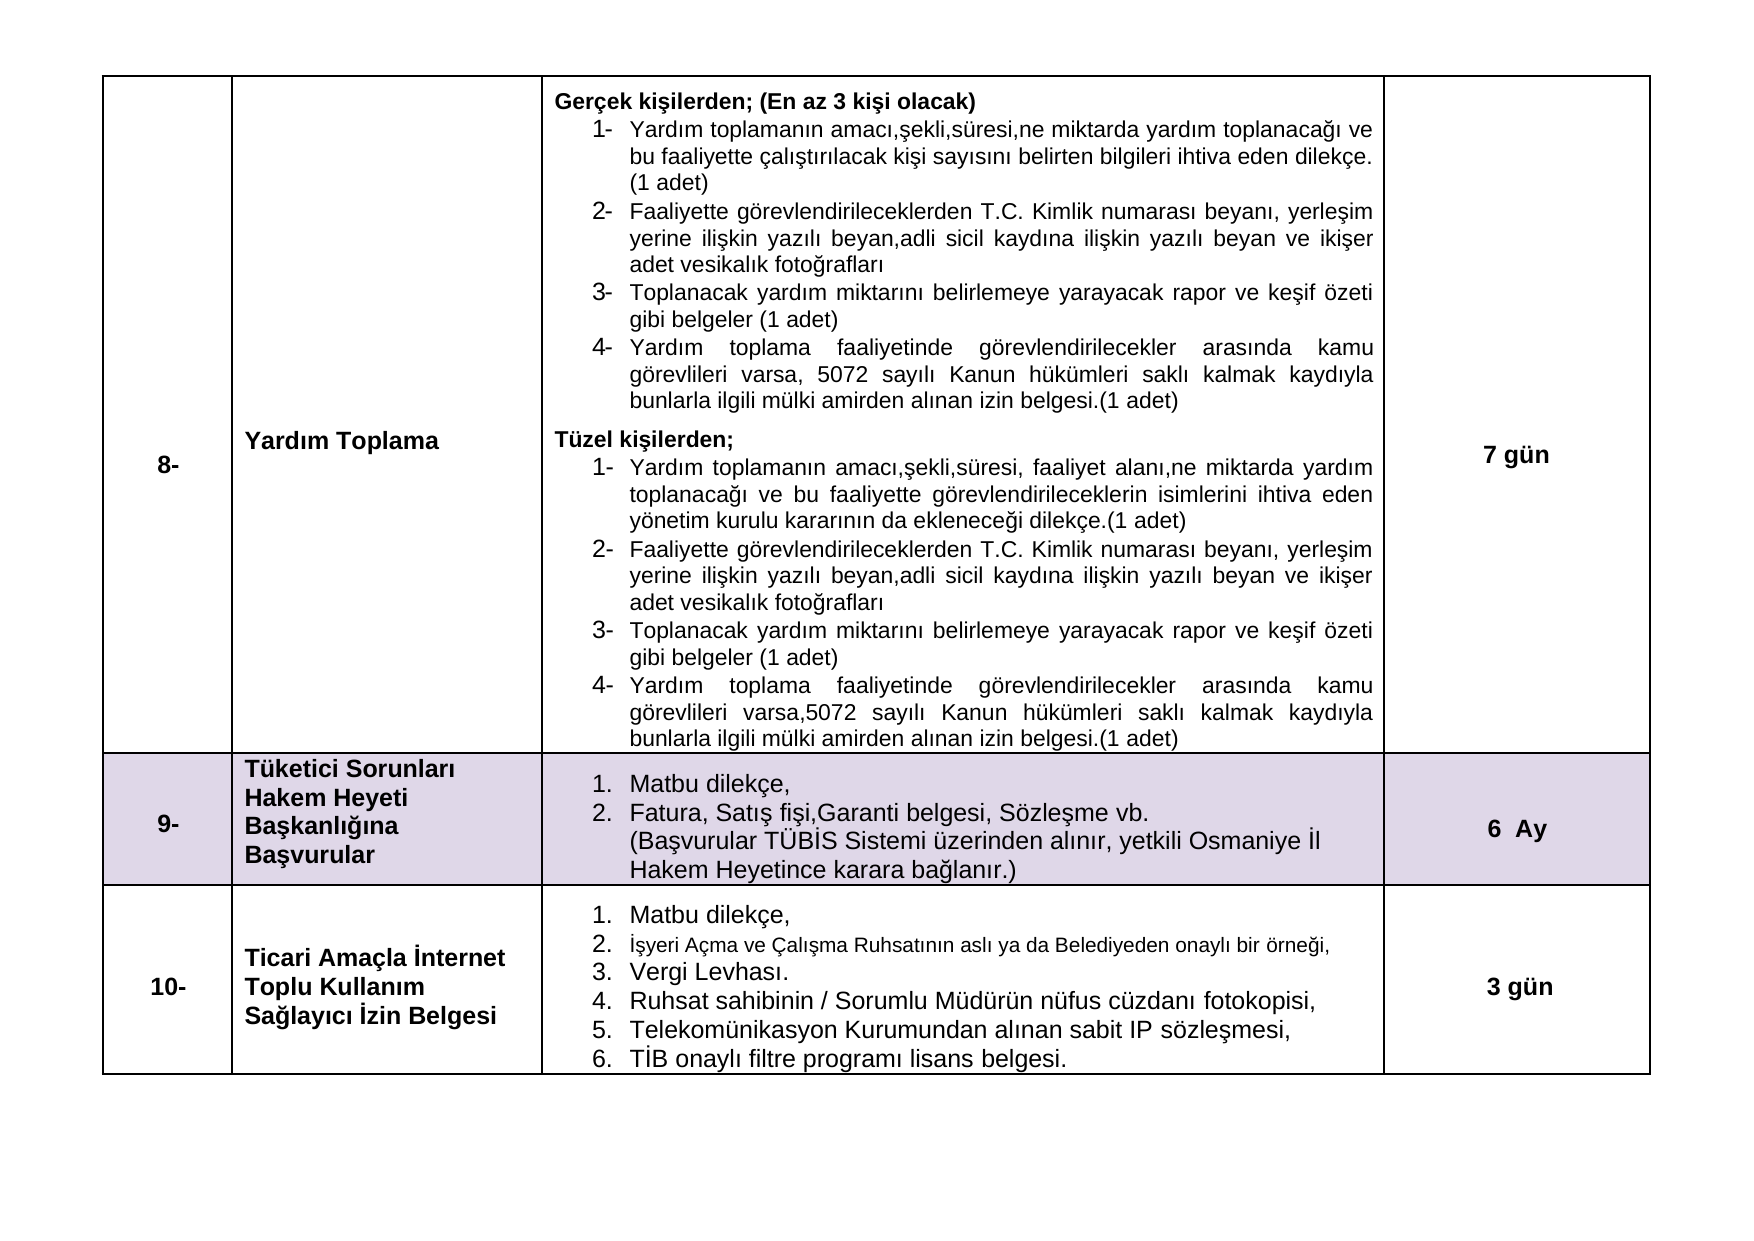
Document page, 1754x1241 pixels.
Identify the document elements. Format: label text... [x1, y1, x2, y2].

table_header 7 gün [1385, 77, 1649, 752]
table_header 8- [104, 77, 231, 752]
table_cell Matbu dilekçe, Fatura, Satış fişi,Garanti belgesi, Sözleşme vb. (Başvurular TÜBİS Sistemi üzerinden alınır, yetkili Osmaniye İl Hakem Heyetince karara bağlanır.) [543, 754, 1383, 884]
table_header Yardım Toplama [233, 77, 541, 752]
table_cell 3 gün [1385, 886, 1649, 1073]
table_cell 6 Ay [1385, 754, 1649, 884]
table_cell 10- [104, 886, 231, 1073]
table_cell Ticari Amaçla İnternet Toplu Kullanım Sağlayıcı İzin Belgesi [233, 886, 541, 1073]
table_cell Tüketici Sorunları Hakem Heyeti Başkanlığına Başvurular [233, 754, 541, 884]
table_header Gerçek kişilerden; (En az 3 kişi olacak) Yardım toplamanın amacı,şekli,süresi,ne miktarda yardım toplanacağı ve bu faaliyette çalıştırılacak kişi sayısını belirten bilgileri ihtiva eden dilekçe. (1 adet) Faaliyette görevlendirileceklerden T.C. Kimlik numarası beyanı, yerleşim yerine ilişkin yazılı beyan,adli sicil kaydına ilişkin yazılı beyan ve ikişer adet vesikalık fotoğrafları Toplanacak yardım miktarını belirlemeye yarayacak rapor ve keşif özeti gibi belgeler (1 adet) Yardım toplama faaliyetinde görevlendirilecekler arasında kamu görevlileri varsa, 5072 sayılı Kanun hükümleri saklı kalmak kaydıyla bunlarla ilgili mülki amirden alınan izin belgesi.(1 adet) Tüzel kişilerden; Yardım toplamanın amacı,şekli,süresi, faaliyet alanı,ne miktarda yardım toplanacağı ve bu faaliyette görevlendirileceklerin isimlerini ihtiva eden yönetim kurulu kararının da ekleneceği dilekçe.(1 adet) Faaliyette görevlendirileceklerden T.C. Kimlik numarası beyanı, yerleşim yerine ilişkin yazılı beyan,adli sicil kaydına ilişkin yazılı beyan ve ikişer adet vesikalık fotoğrafları Toplanacak yardım miktarını belirlemeye yarayacak rapor ve keşif özeti gibi belgeler (1 adet) Yardım toplama faaliyetinde görevlendirilecekler arasında kamu görevlileri varsa,5072 sayılı Kanun hükümleri saklı kalmak kaydıyla bunlarla ilgili mülki amirden alınan izin belgesi.(1 adet) [543, 77, 1383, 752]
table_cell 9- [104, 754, 231, 884]
table_cell Matbu dilekçe, İşyeri Açma ve Çalışma Ruhsatının aslı ya da Belediyeden onaylı bir örneği, Vergi Levhası. Ruhsat sahibinin / Sorumlu Müdürün nüfus cüzdanı fotokopisi, Telekomünikasyon Kurumundan alınan sabit IP sözleşmesi, TİB onaylı filtre programı lisans belgesi. [543, 886, 1383, 1073]
